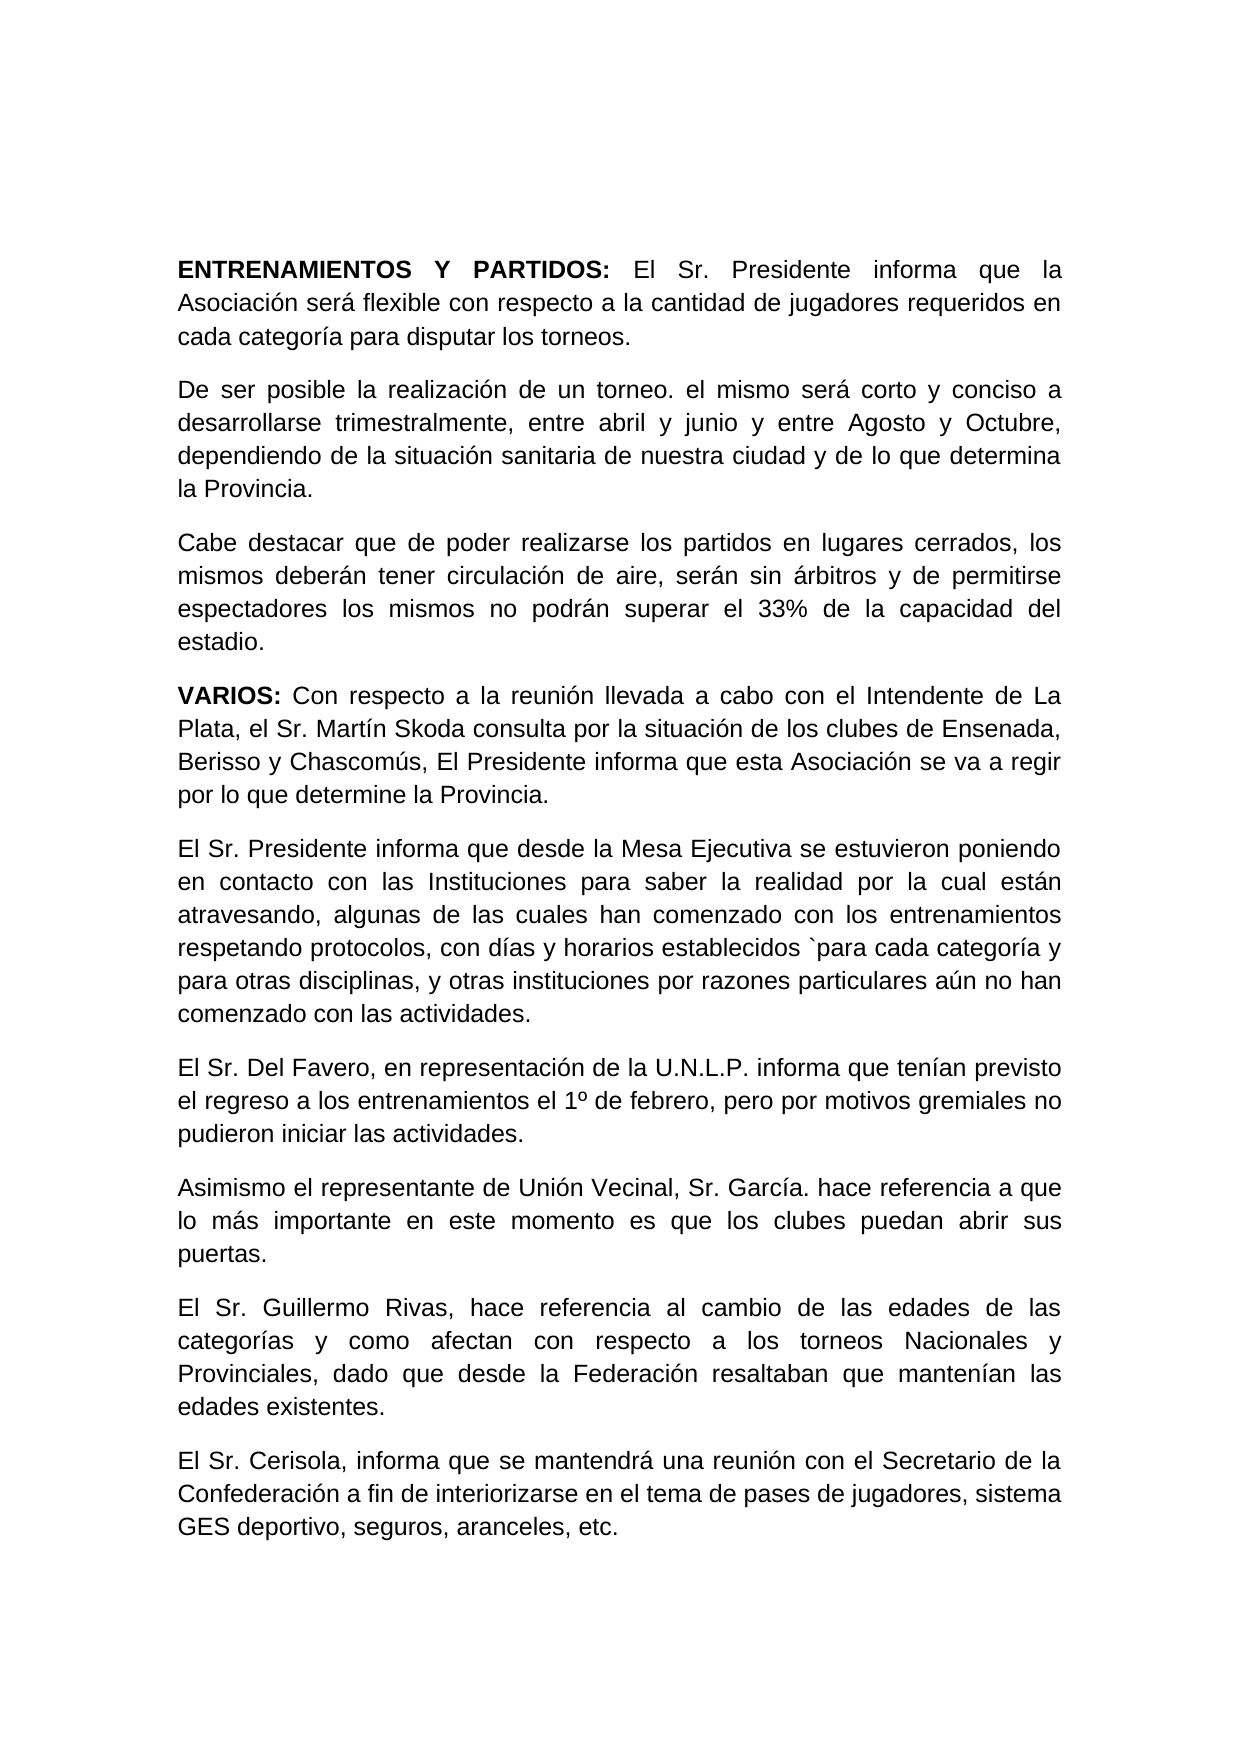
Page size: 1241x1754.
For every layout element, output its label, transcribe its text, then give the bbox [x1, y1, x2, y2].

text El Sr. Presidente informa que desde la Mesa Ejecutiva se estuvieron poniendo en contacto con las Instituciones para saber la realidad por la cual están atravesando, algunas de las cuales han comenzado con los entrenamientos respetando protocolos, con días y horarios establecidos `para cada categoría y para otras disciplinas, y otras instituciones por razones particulares aún no han comenzado con las actividades. [177, 834, 1063, 1028]
text El Sr. Cerisola, informa que se mantendrá una reunión con el Secretario de la Confederación a fin de interiorizarse en el tema de pases de jugadores, sistema GES deportivo, seguros, aranceles, etc. [177, 1446, 1063, 1541]
text Cabe destacar que de poder realizarse los partidos en lugares cerrados, los mismos deberán tener circulación de aire, serán sin árbitros y de permitirse espectadores los mismos no podrán superar el 33% de la capacidad del estadio. [177, 528, 1063, 656]
text ENTRENAMIENTOS Y PARTIDOS: El Sr. Presidente informa que la Asociación será flexible con respecto a la cantidad de jugadores requeridos en cada categoría para disputar los torneos. [177, 255, 1063, 350]
text Asimismo el representante de Unión Vecinal, Sr. García. hace referencia a que lo más importante en este momento es que los clubes puedan abrir sus puertas. [177, 1173, 1063, 1268]
text El Sr. Guillermo Rivas, hace referencia al cambio de las edades de las categorías y como afectan con respecto a los torneos Nacionales y Provinciales, dado que desde la Federación resaltaban que mantenían las edades existentes. [177, 1293, 1063, 1421]
text El Sr. Del Favero, en representación de la U.N.L.P. informa que tenían previsto el regreso a los entrenamientos el 1º de febrero, pero por motivos gremiales no pudieron iniciar las actividades. [177, 1053, 1063, 1148]
text VARIOS: Con respecto a la reunión llevada a cabo con el Intendente de La Plata, el Sr. Martín Skoda consulta por la situación de los clubes de Ensenada, Berisso y Chascomús, El Presidente informa que esta Asociación se va a regir por lo que determine la Provincia. [177, 681, 1063, 809]
text De ser posible la realización de un torneo. el mismo será corto y conciso a desarrollarse trimestralmente, entre abril y junio y entre Agosto y Octubre, dependiendo de la situación sanitaria de nuestra ciudad y de lo que determina la Provincia. [177, 375, 1063, 503]
